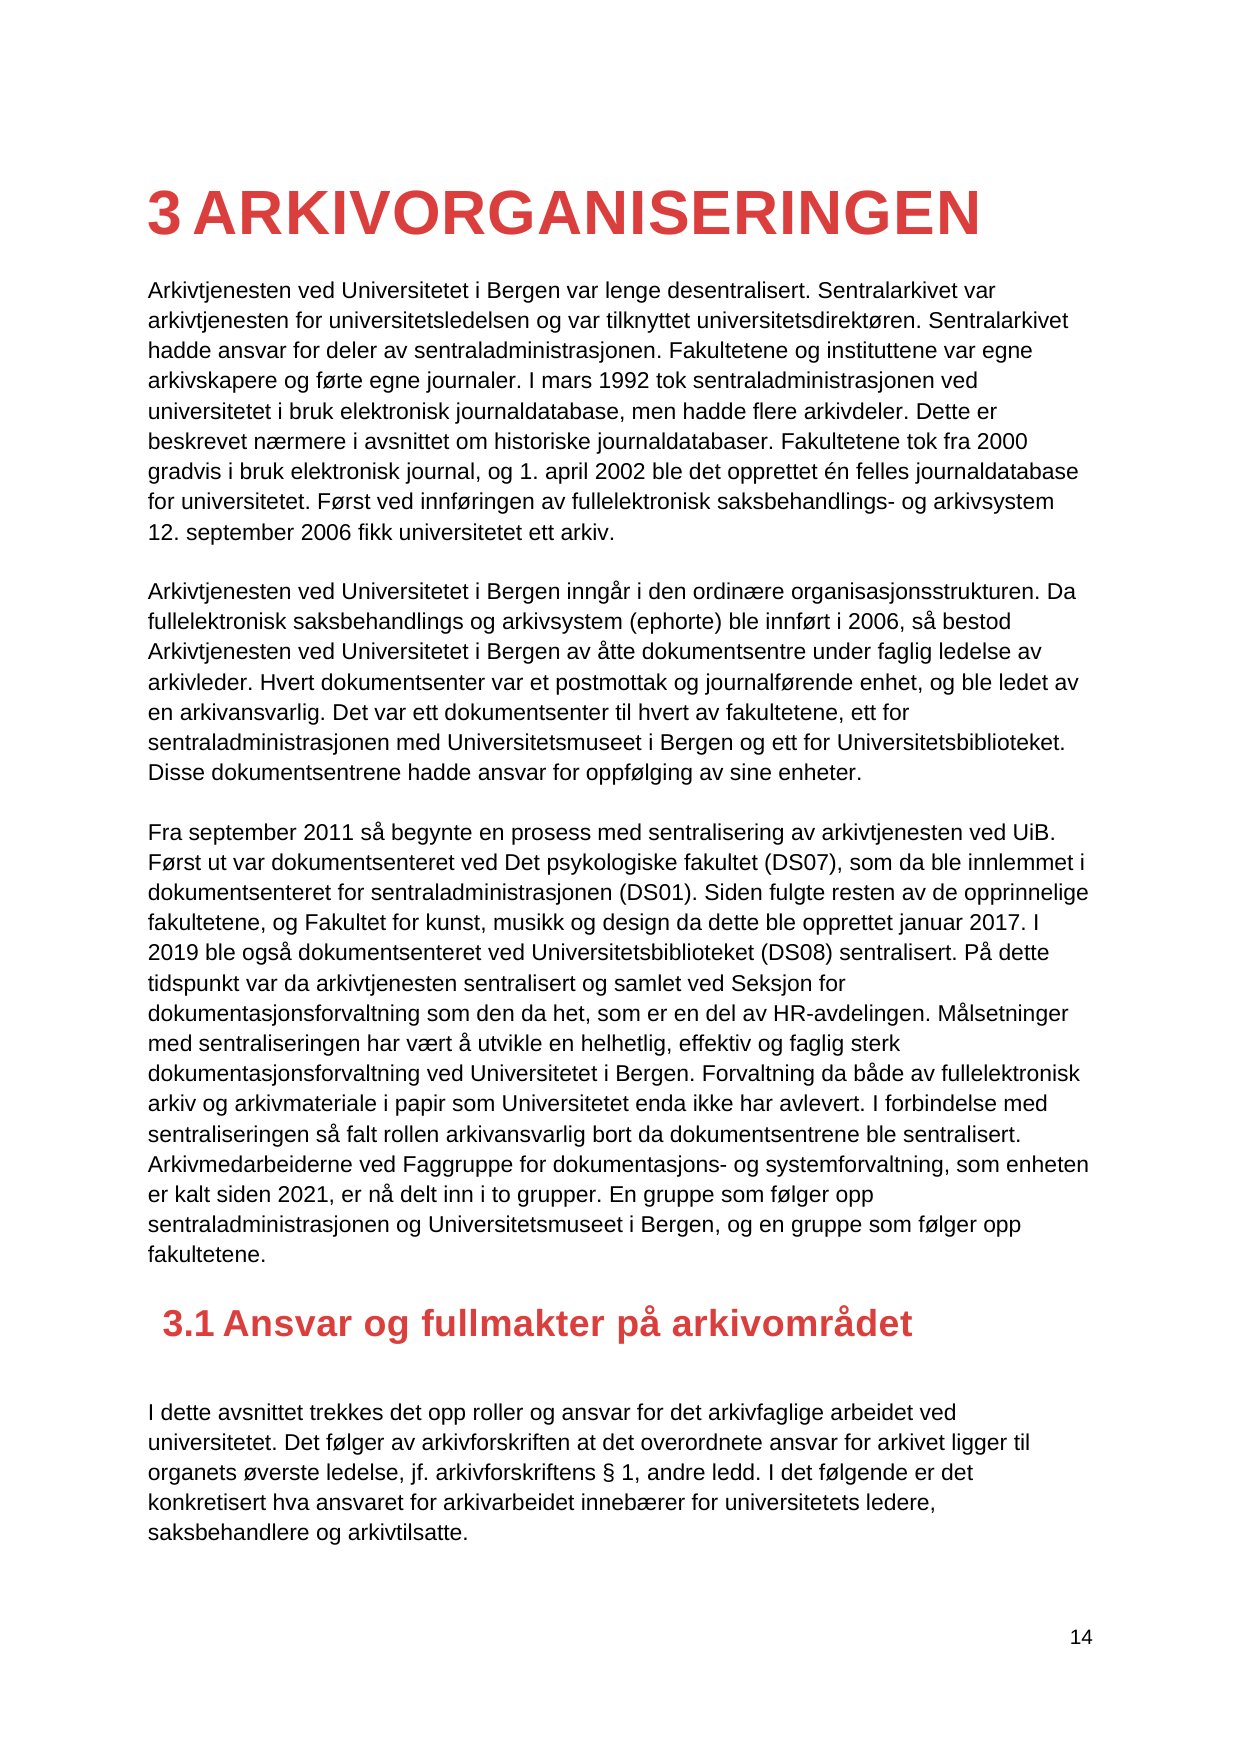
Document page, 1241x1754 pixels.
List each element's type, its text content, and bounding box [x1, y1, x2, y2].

text I dette avsnittet trekkes det opp roller og ansvar for det arkivfaglige arbeidet ved universitetet. Det følger av arkivforskriften at det overordnete ansvar for arkivet ligger til organets øverste ledelse, jf. arkivforskriftens § 1, andre ledd. I det følgende er det konkretisert hva ansvaret for arkivarbeidet innebærer for universitetets ledere, saksbehandlere og arkivtilsatte. [148, 1398, 1092, 1546]
subtitle Ansvar og fullmakter på arkivområdet [162, 1301, 1092, 1344]
text Fra september 2011 så begynte en prosess med sentralisering av arkivtjenesten ved UiB. Først ut var dokumentsenteret ved Det psykologiske fakultet (DS07), som da ble innlemmet i dokumentsenteret for sentraladministrasjonen (DS01). Siden fulgte resten av de opprinnelige fakultetene, og Fakultet for kunst, musikk og design da dette ble opprettet januar 2017. I 2019 ble også dokumentsenteret ved Universitetsbiblioteket (DS08) sentralisert. På dette tidspunkt var da arkivtjenesten sentralisert og samlet ved Seksjon for dokumentasjonsforvaltning som den da het, som er en del av HR-avdelingen. Målsetninger med sentraliseringen har vært å utvikle en helhetlig, effektiv og faglig sterk dokumentasjonsforvaltning ved Universitetet i Bergen. Forvaltning da både av fullelektronisk arkiv og arkivmateriale i papir som Universitetet enda ikke har avlevert. I forbindelse med sentraliseringen så falt rollen arkivansvarlig bort da dokumentsentrene ble sentralisert. Arkivmedarbeiderne ved Faggruppe for dokumentasjons- og systemforvaltning, som enheten er kalt siden 2021, er nå delt inn i to grupper. En gruppe som følger opp sentraladministrasjonen og Universitetsmuseet i Bergen, og en gruppe som følger opp fakultetene. [148, 818, 1092, 1268]
text Arkivtjenesten ved Universitetet i Bergen var lenge desentralisert. Sentralarkivet var arkivtjenesten for universitetsledelsen og var tilknyttet universitetsdirektøren. Sentralarkivet hadde ansvar for deler av sentraladministrasjonen. Fakultetene og instituttene var egne arkivskapere og førte egne journaler. I mars 1992 tok sentraladministrasjonen ved universitetet i bruk elektronisk journaldatabase, men hadde flere arkivdeler. Dette er beskrevet nærmere i avsnittet om historiske journaldatabaser. Fakultetene tok fra 2000 gradvis i bruk elektronisk journal, og 1. april 2002 ble det opprettet én felles journaldatabase for universitetet. Først ved innføringen av fullelektronisk saksbehandlings- og arkivsystem 12. september 2006 fikk universitetet ett arkiv. [148, 277, 1092, 545]
text Arkivtjenesten ved Universitetet i Bergen inngår i den ordinære organisasjonsstrukturen. Da fullelektronisk saksbehandlings og arkivsystem (ephorte) ble innført i 2006, så bestod Arkivtjenesten ved Universitetet i Bergen av åtte dokumentsentre under faglig ledelse av arkivleder. Hvert dokumentsenter var et postmottak og journalførende enhet, og ble ledet av en arkivansvarlig. Det var ett dokumentsenter til hvert av fakultetene, ett for sentraladministrasjonen med Universitetsmuseet i Bergen og ett for Universitetsbiblioteket. Disse dokumentsentrene hadde ansvar for oppfølging av sine enheter. [148, 578, 1092, 786]
subtitle Arkivorganiseringen [148, 176, 1092, 248]
